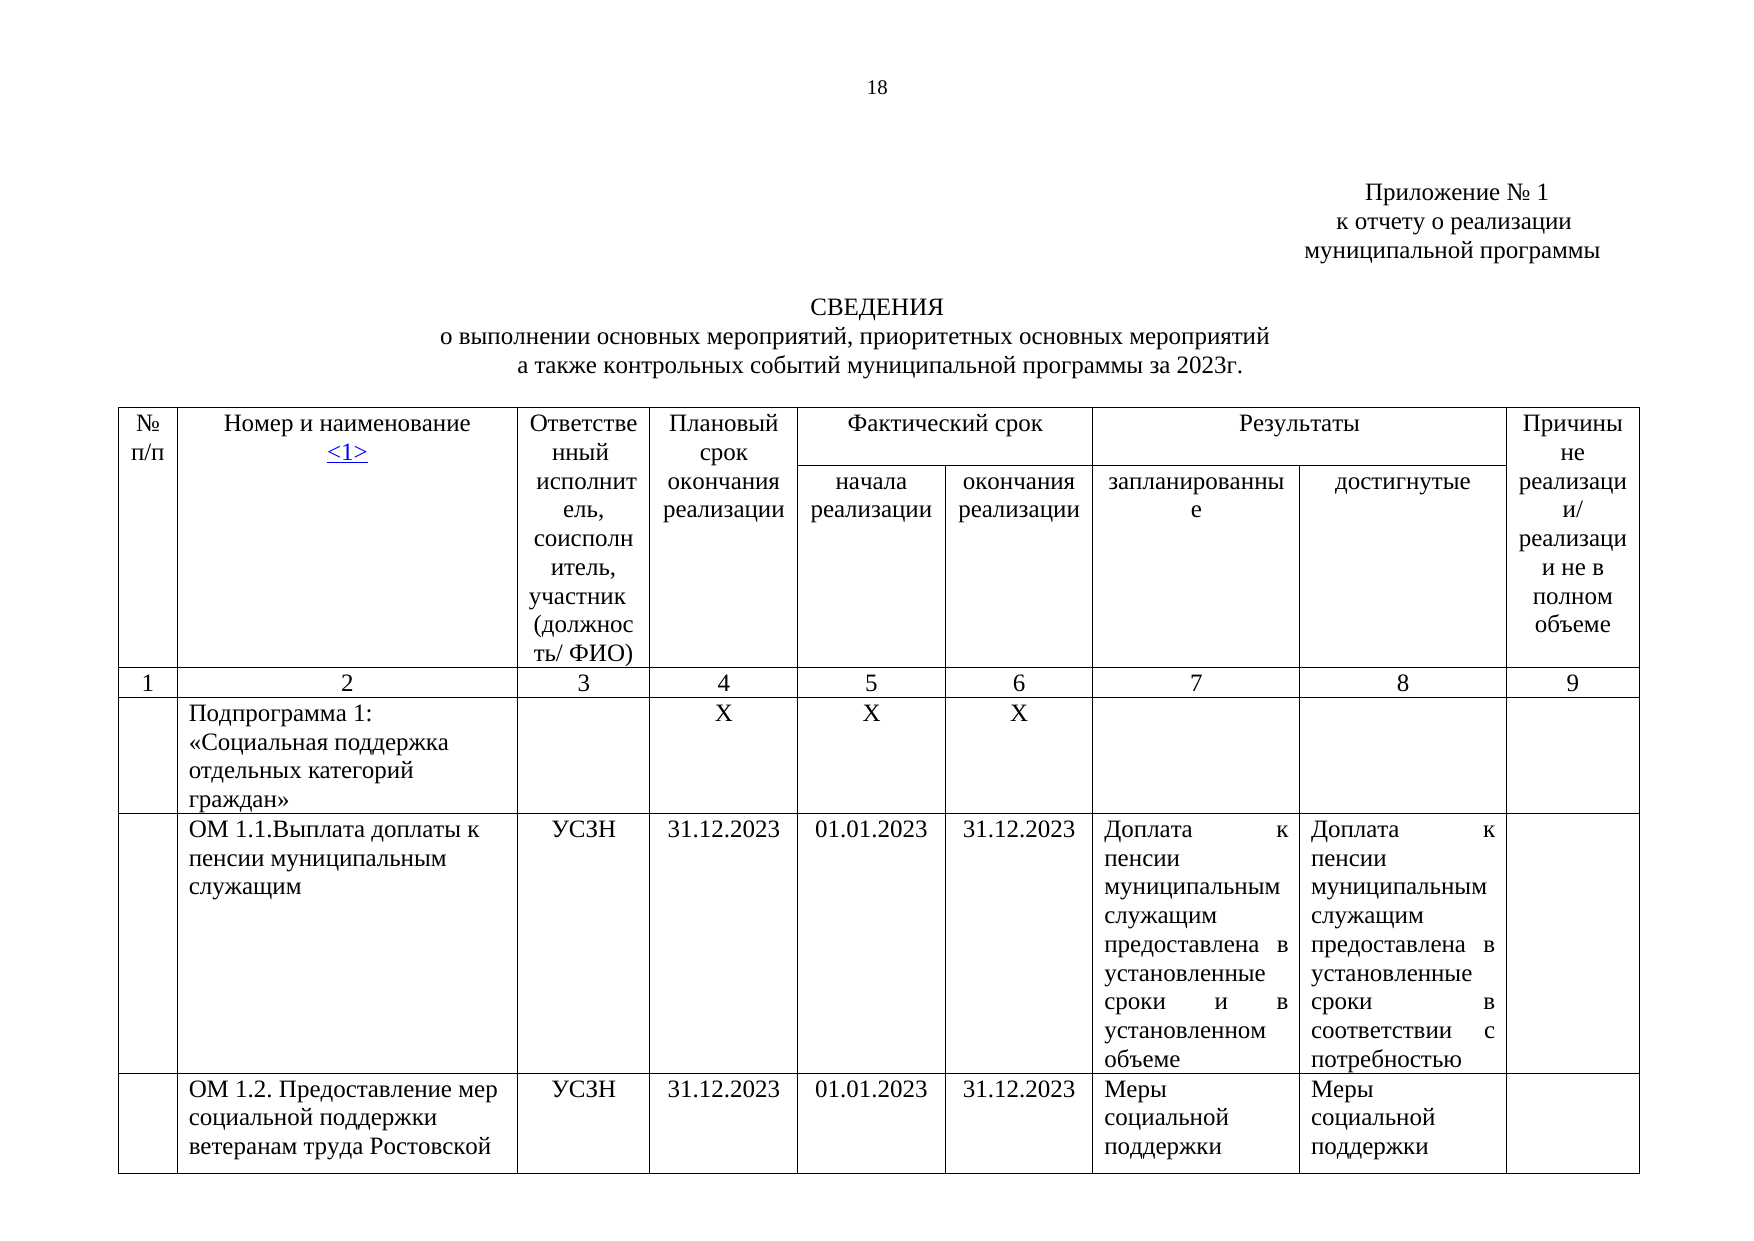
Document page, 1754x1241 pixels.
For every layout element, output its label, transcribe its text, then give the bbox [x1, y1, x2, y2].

text СВЕДЕНИЯ [118, 292, 1636, 321]
table_cell УСЗН [518, 1074, 649, 1173]
table_header Ответственный исполнитель, соисполнитель, участник (должность/ ФИО) [518, 408, 649, 667]
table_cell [178, 1074, 517, 1173]
table_header Фактический срок [798, 408, 1092, 465]
table_cell [119, 814, 177, 1073]
table_cell [1300, 698, 1506, 813]
table_cell УСЗН [518, 814, 649, 1073]
table_cell 01.01.2023 [798, 1074, 945, 1173]
table_cell Подпрограмма 1: «Социальная поддержка отдельных категорий граждан» [178, 698, 517, 813]
table_cell начала реализации [798, 466, 945, 667]
table_cell достигнутые [1300, 466, 1506, 667]
table_cell 4 [650, 668, 797, 697]
table_cell 31.12.2023 [946, 1074, 1092, 1173]
table_cell 3 [518, 668, 649, 697]
table_cell [1507, 698, 1639, 813]
table_cell [518, 698, 649, 813]
table_header Результаты [1093, 408, 1506, 465]
table_cell [119, 1074, 177, 1173]
table_cell 8 [1300, 668, 1506, 697]
text о выполнении основных мероприятий, приоритетных основных мероприятий [133, 321, 1577, 350]
table_cell Х [650, 698, 797, 813]
table_header Приложение № 1 к отчету о реализации муниципальной программы [1196, 177, 1624, 263]
table_cell [1507, 1074, 1639, 1173]
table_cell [1300, 1074, 1506, 1173]
table_cell 2 [178, 668, 517, 697]
table_cell 31.12.2023 [946, 814, 1092, 1073]
table_cell Х [946, 698, 1092, 813]
table_cell 1 [119, 668, 177, 697]
table_cell 31.12.2023 [650, 814, 797, 1073]
table_cell Х [798, 698, 945, 813]
table_cell Доплата к пенсии муниципальным служащим предоставлена в установленные сроки и в установленном объеме [1093, 814, 1299, 1073]
table_cell ОМ 1.1.Выплата доплаты к пенсии муниципальным служащим [178, 814, 517, 1073]
table_cell 5 [798, 668, 945, 697]
table_cell 7 [1093, 668, 1299, 697]
table_cell 31.12.2023 [650, 1074, 797, 1173]
table_cell окончания реализации [946, 466, 1092, 667]
table_cell 9 [1507, 668, 1639, 697]
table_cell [1093, 1074, 1299, 1173]
table_cell Доплата к пенсии муниципальным служащим предоставлена в установленные сроки в соответствии с потребностью [1300, 814, 1506, 1073]
table_cell [119, 698, 177, 813]
table_cell 01.01.2023 [798, 814, 945, 1073]
text а также контрольных событий муниципальной программы за 2023г. [118, 350, 1636, 378]
table_header № п/п [119, 408, 177, 667]
table_header Номер и наименование <1> [178, 408, 517, 667]
table_header Плановый срок окончания реализации [650, 408, 797, 667]
table_header Причины не реализации/ реализации не в полном объеме [1507, 408, 1639, 667]
table_cell запланированные [1093, 466, 1299, 667]
table_cell [1507, 814, 1639, 1073]
table_cell [1093, 698, 1299, 813]
table_cell 6 [946, 668, 1092, 697]
